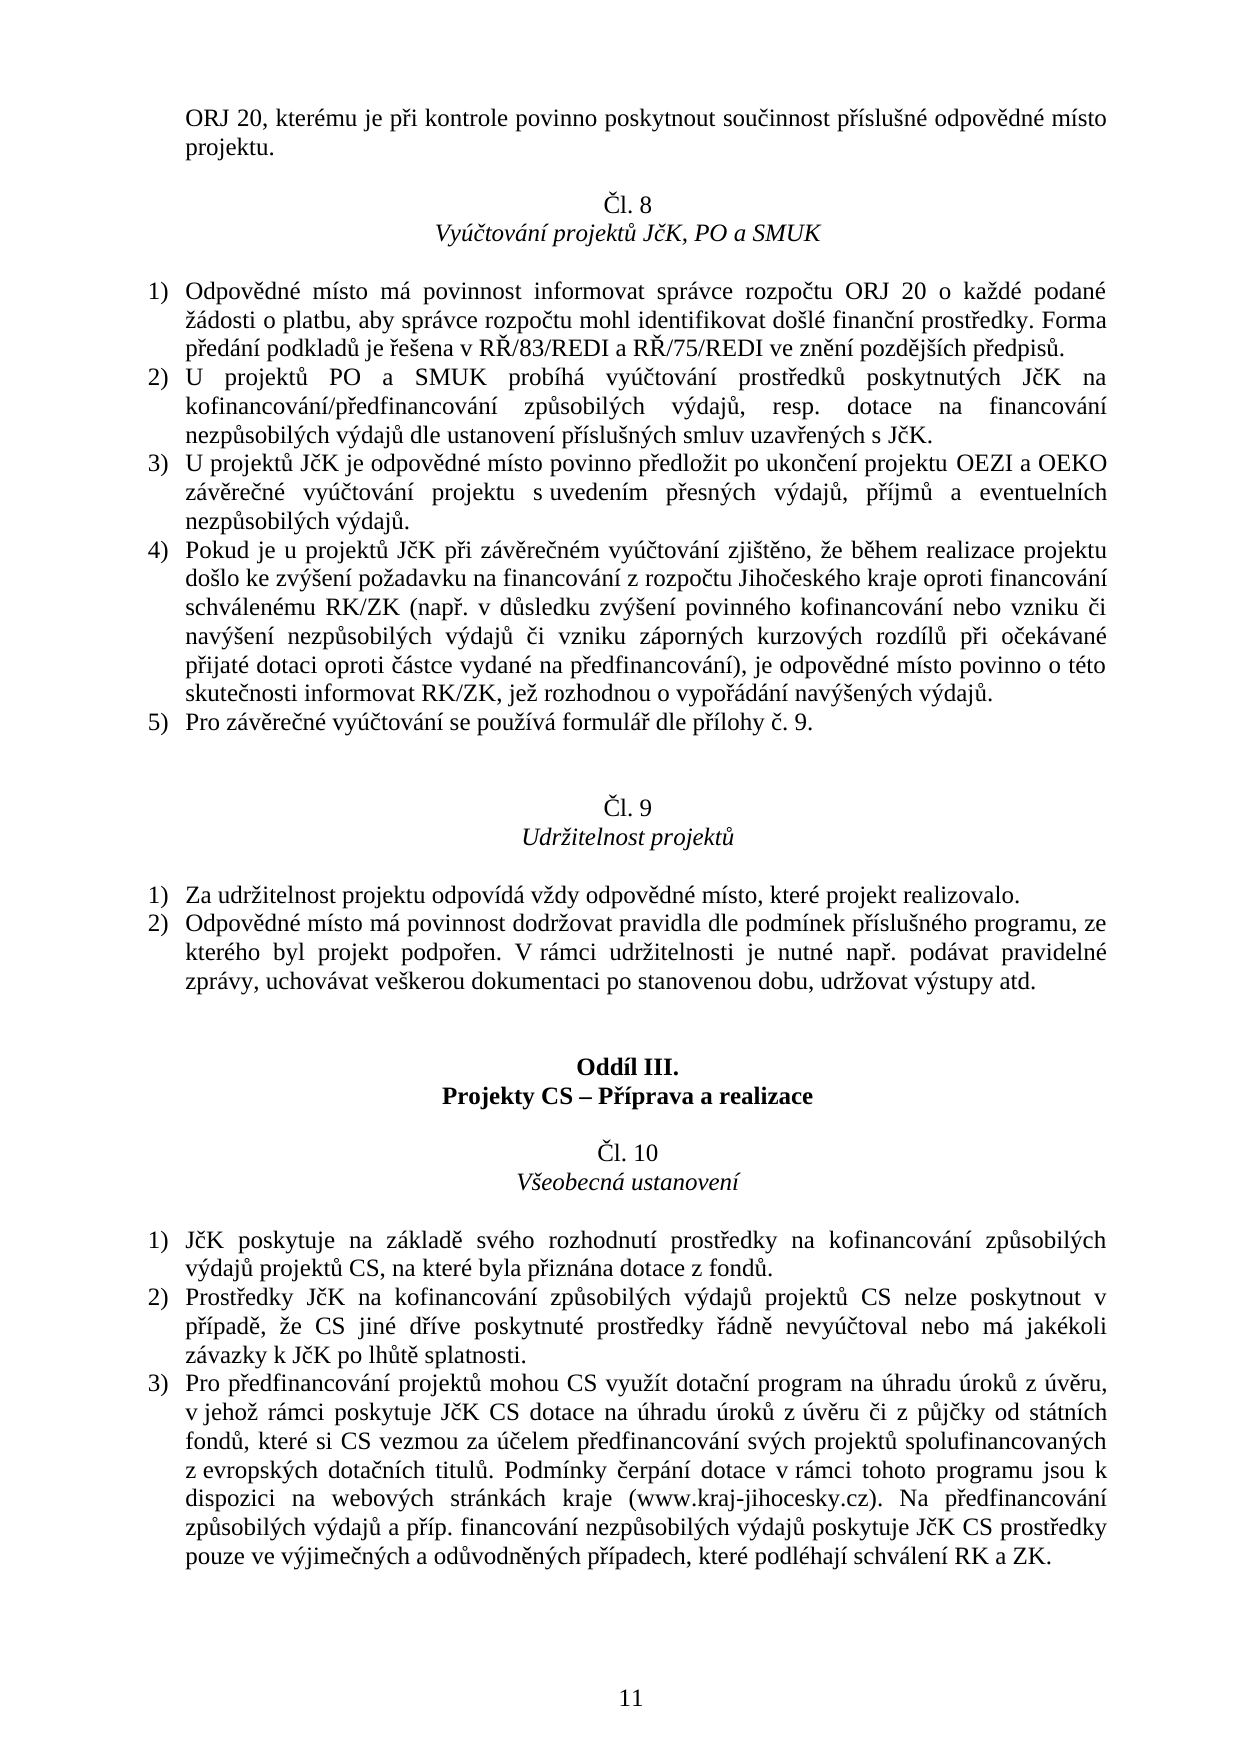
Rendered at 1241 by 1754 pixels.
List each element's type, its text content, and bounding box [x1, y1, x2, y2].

text Čl. 10 [148, 1138, 1107, 1167]
list Pokud je u projektů JčK při závěrečném vyúčtování zjištěno, že během realizace projektu došlo ke zvýšení požadavku na financování z rozpočtu Jihočeského kraje oproti financování schválenému RK/ZK (např. v důsledku zvýšení povinného kofinancování nebo vzniku či navýšení nezpůsobilých výdajů či vzniku záporných kurzových rozdílů při očekávané přijaté dotaci oproti částce vydané na předfinancování), je odpovědné místo povinno o této skutečnosti informovat RK/ZK, jež rozhodnou o vypořádání navýšených výdajů. [148, 535, 1107, 707]
list Pro předfinancování projektů mohou CS využít dotační program na úhradu úroků z úvěru, v jehož rámci poskytuje JčK CS dotace na úhradu úroků z úvěru či z půjčky od státních fondů, které si CS vezmou za účelem předfinancování svých projektů spolufinancovaných z evropských dotačních titulů. Podmínky čerpání dotace v rámci tohoto programu jsou k dispozici na webových stránkách kraje (www.kraj-jihocesky.cz). Na předfinancování způsobilých výdajů a příp. financování nezpůsobilých výdajů poskytuje JčK CS prostředky pouze ve výjimečných a odůvodněných případech, které podléhají schválení RK a ZK. [148, 1368, 1107, 1570]
text Udržitelnost projektů [148, 822, 1107, 851]
list Odpovědné místo má povinnost informovat správce rozpočtu ORJ 20 o každé podané žádosti o platbu, aby správce rozpočtu mohl identifikovat došlé finanční prostředky. Forma předání podkladů je řešena v RŘ/83/REDI a RŘ/75/REDI ve znění pozdějších předpisů. [148, 276, 1107, 362]
list Prostředky JčK na kofinancování způsobilých výdajů projektů CS nelze poskytnout v případě, že CS jiné dříve poskytnuté prostředky řádně nevyúčtoval nebo má jakékoli závazky k JčK po lhůtě splatnosti. [148, 1282, 1107, 1368]
list Odpovědné místo má povinnost dodržovat pravidla dle podmínek příslušného programu, ze kterého byl projekt podpořen. V rámci udržitelnosti je nutné např. podávat pravidelné zprávy, uchovávat veškerou dokumentaci po stanovenou dobu, udržovat výstupy atd. [148, 908, 1107, 995]
list Pro závěrečné vyúčtování se používá formulář dle přílohy č. 9. [148, 707, 1107, 736]
text Čl. 9 [148, 793, 1107, 822]
text Čl. 8 [148, 190, 1107, 218]
text Vyúčtování projektů JčK, PO a SMUK [148, 218, 1107, 247]
text Oddíl III. [148, 1052, 1107, 1081]
list JčK poskytuje na základě svého rozhodnutí prostředky na kofinancování způsobilých výdajů projektů CS, na které byla přiznána dotace z fondů. [148, 1225, 1107, 1282]
list Za udržitelnost projektu odpovídá vždy odpovědné místo, které projekt realizovalo. [148, 880, 1107, 908]
subtitle Všeobecná ustanovení [148, 1167, 1107, 1196]
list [148, 103, 1107, 161]
text Projekty CS – Příprava a realizace [148, 1081, 1107, 1110]
list U projektů PO a SMUK probíhá vyúčtování prostředků poskytnutých JčK na kofinancování/předfinancování způsobilých výdajů, resp. dotace na financování nezpůsobilých výdajů dle ustanovení příslušných smluv uzavřených s JčK. [148, 362, 1107, 448]
list U projektů JčK je odpovědné místo povinno předložit po ukončení projektu OEZI a OEKO závěrečné vyúčtování projektu s uvedením přesných výdajů, příjmů a eventuelních nezpůsobilých výdajů. [148, 448, 1107, 535]
